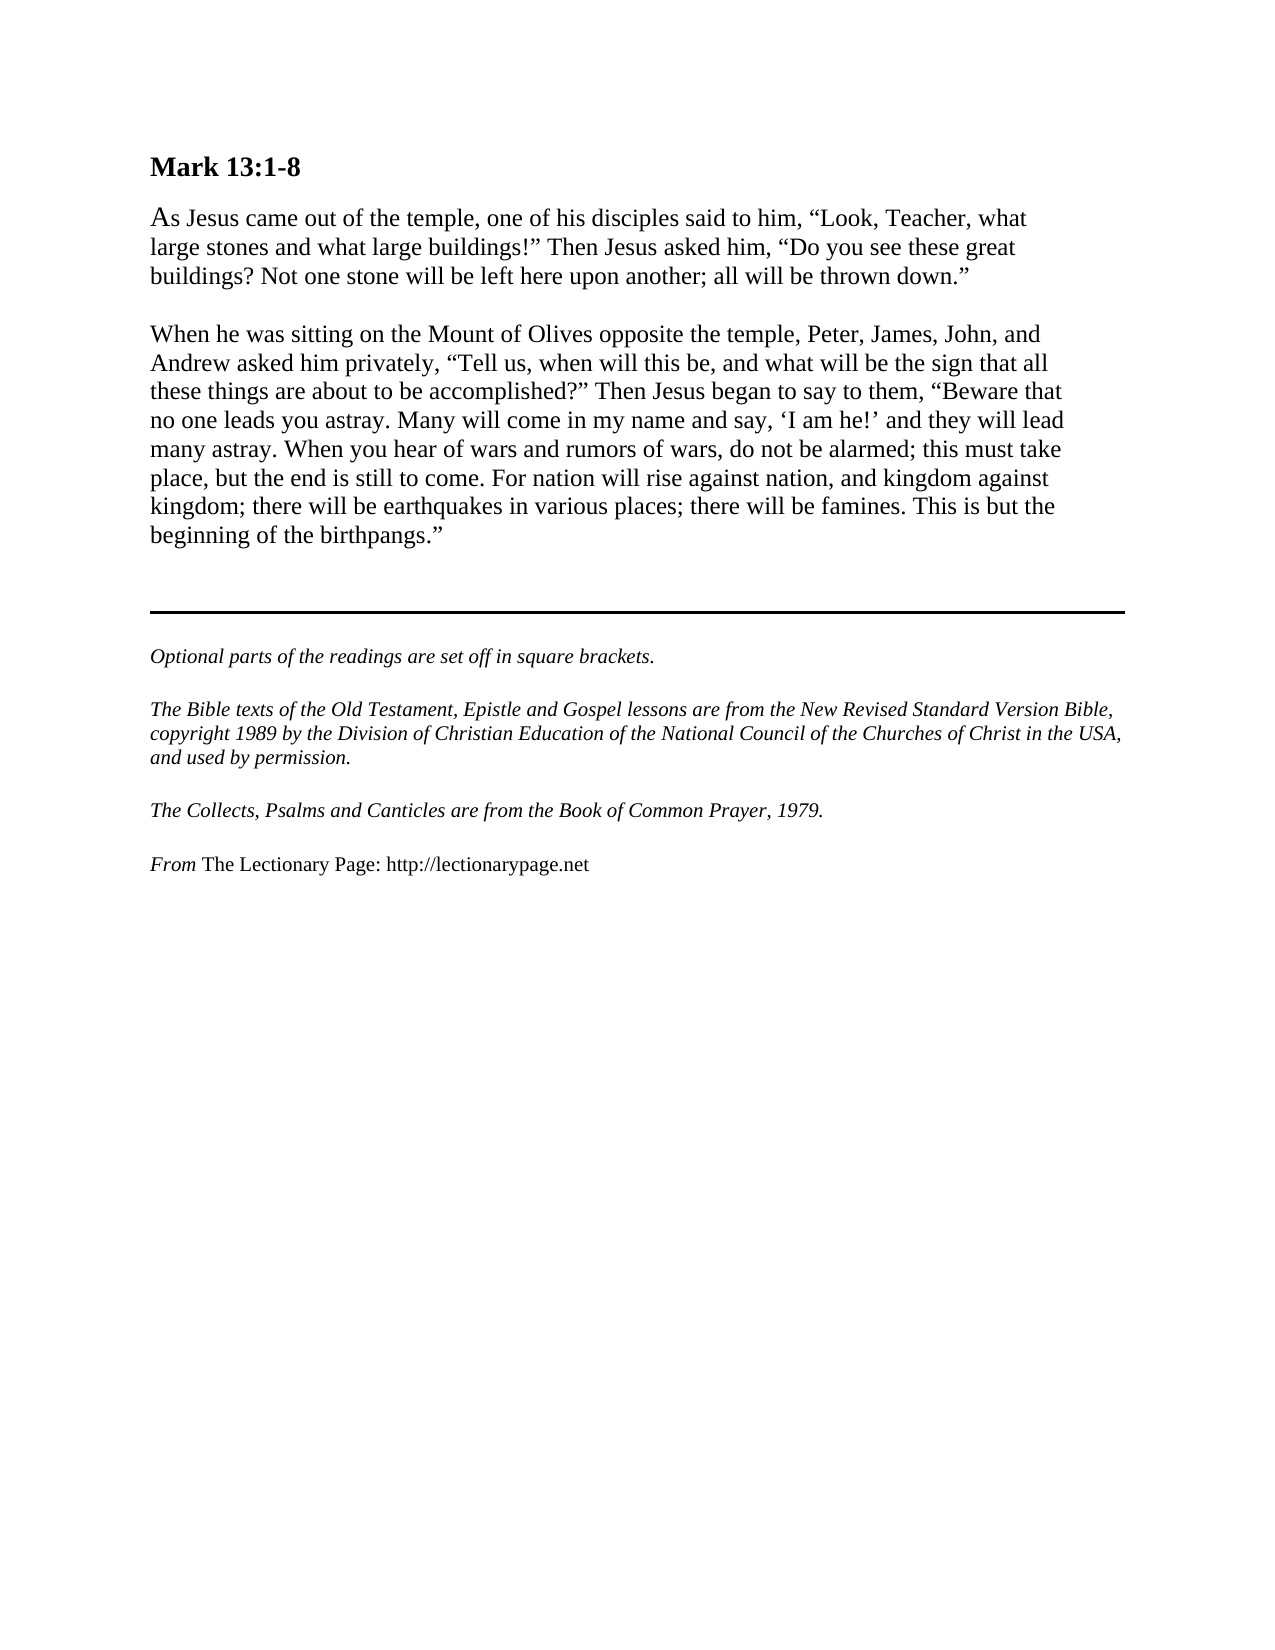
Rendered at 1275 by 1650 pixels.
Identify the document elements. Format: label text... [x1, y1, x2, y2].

text Mark 13:1-8 [150, 150, 1125, 182]
text The Collects, Psalms and Canticles are from the Book of Common Prayer, 1979. [150, 798, 1125, 822]
text The Bible texts of the Old Testament, Epistle and Gospel lessons are from the New Revised Standard Version Bible, copyright 1989 by the Division of Christian Education of the National Council of the Churches of Christ in the USA, and used by permission. [150, 697, 1125, 769]
text Optional parts of the readings are set off in square brackets. [150, 644, 1125, 668]
text From The Lectionary Page: http://lectionarypage.net [150, 852, 1125, 876]
text As Jesus came out of the temple, one of his disciples said to him, “Look, Teacher, what large stones and what large buildings!” Then Jesus asked him, “Do you see these great buildings? Not one stone will be left here upon another; all will be thrown down.” [150, 200, 1075, 290]
text When he was sitting on the Mount of Olives opposite the temple, Peter, James, John, and Andrew asked him privately, “Tell us, when will this be, and what will be the sign that all these things are about to be accomplished?” Then Jesus began to say to them, “Beware that no one leads you astray. Many will come in my name and say, ‘I am he!’ and they will lead many astray. When you hear of wars and rumors of wars, do not be alarmed; this must take place, but the end is still to come. For nation will rise against nation, and kingdom against kingdom; there will be earthquakes in various places; there will be famines. This is but the beginning of the birthpangs.” [150, 319, 1075, 549]
